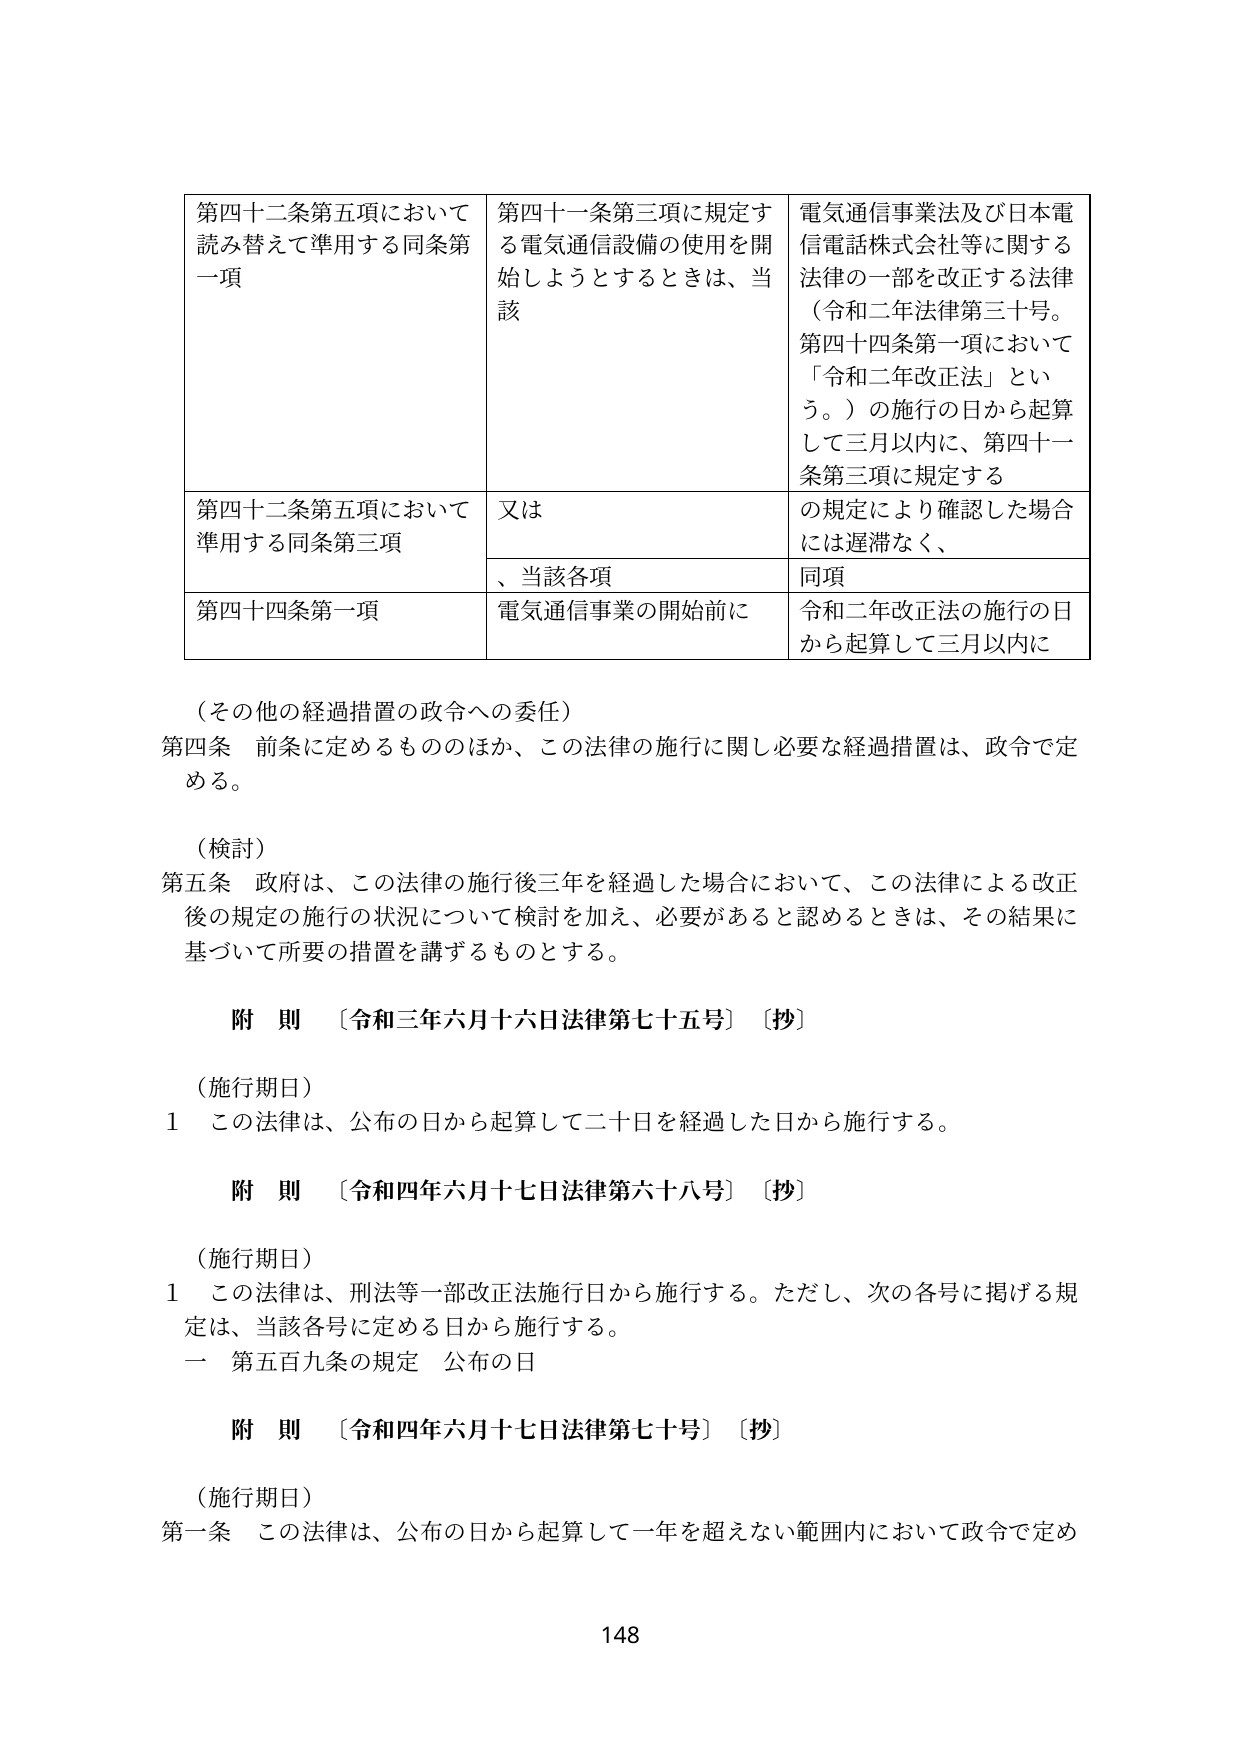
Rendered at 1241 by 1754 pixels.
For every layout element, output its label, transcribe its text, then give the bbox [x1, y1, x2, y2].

table_cell 又は [487, 492, 788, 558]
text 附 則 〔令和三年六月十六日法律第七十五号〕〔抄〕 [230, 1001, 1079, 1036]
table_cell 令和二年改正法の施行の日から起算して三月以内に [789, 593, 1089, 659]
table_header 第四十一条第三項に規定する電気通信設備の使用を開始しようとするときは、当該 [487, 195, 788, 491]
table_cell の規定により確認した場合には遅滞なく、 [789, 492, 1089, 558]
text （検討） [184, 831, 1079, 865]
text １ この法律は、公布の日から起算して二十日を経過した日から施行する。 [161, 1104, 1079, 1138]
table_header 電気通信事業法及び日本電信電話株式会社等に関する法律の一部を改正する法律（令和二年法律第三十号。第四十四条第一項において「令和二年改正法」という。）の施行の日から起算して三月以内に、第四十一条第三項に規定する [789, 195, 1089, 491]
text （施行期日） [184, 1070, 1079, 1104]
table_cell 電気通信事業の開始前に [487, 593, 788, 659]
table_cell 同項 [789, 559, 1089, 592]
table_cell 、当該各項 [487, 559, 788, 592]
text 一 第五百九条の規定 公布の日 [184, 1343, 1079, 1377]
table_header 第四十二条第五項において読み替えて準用する同条第一項 [185, 195, 486, 491]
table_cell 第四十四条第一項 [185, 593, 486, 659]
text 附 則 〔令和四年六月十七日法律第六十八号〕〔抄〕 [230, 1172, 1079, 1206]
table_cell 第四十二条第五項において準用する同条第三項 [185, 492, 486, 592]
text （施行期日） [184, 1241, 1079, 1275]
text 第五条 政府は、この法律の施行後三年を経過した場合において、この法律による改正後の規定の施行の状況について検討を加え、必要があると認めるときは、その結果に基づいて所要の措置を講ずるものとする。 [161, 865, 1079, 967]
text 附 則 〔令和四年六月十七日法律第七十号〕〔抄〕 [230, 1411, 1079, 1446]
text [161, 1514, 1079, 1548]
text １ この法律は、刑法等一部改正法施行日から施行する。ただし、次の各号に掲げる規定は、当該各号に定める日から施行する。 [161, 1275, 1079, 1343]
text 第四条 前条に定めるもののほか、この法律の施行に関し必要な経過措置は、政令で定める。 [161, 728, 1079, 796]
text （施行期日） [184, 1480, 1079, 1514]
text （その他の経過措置の政令への委任） [184, 694, 1079, 728]
